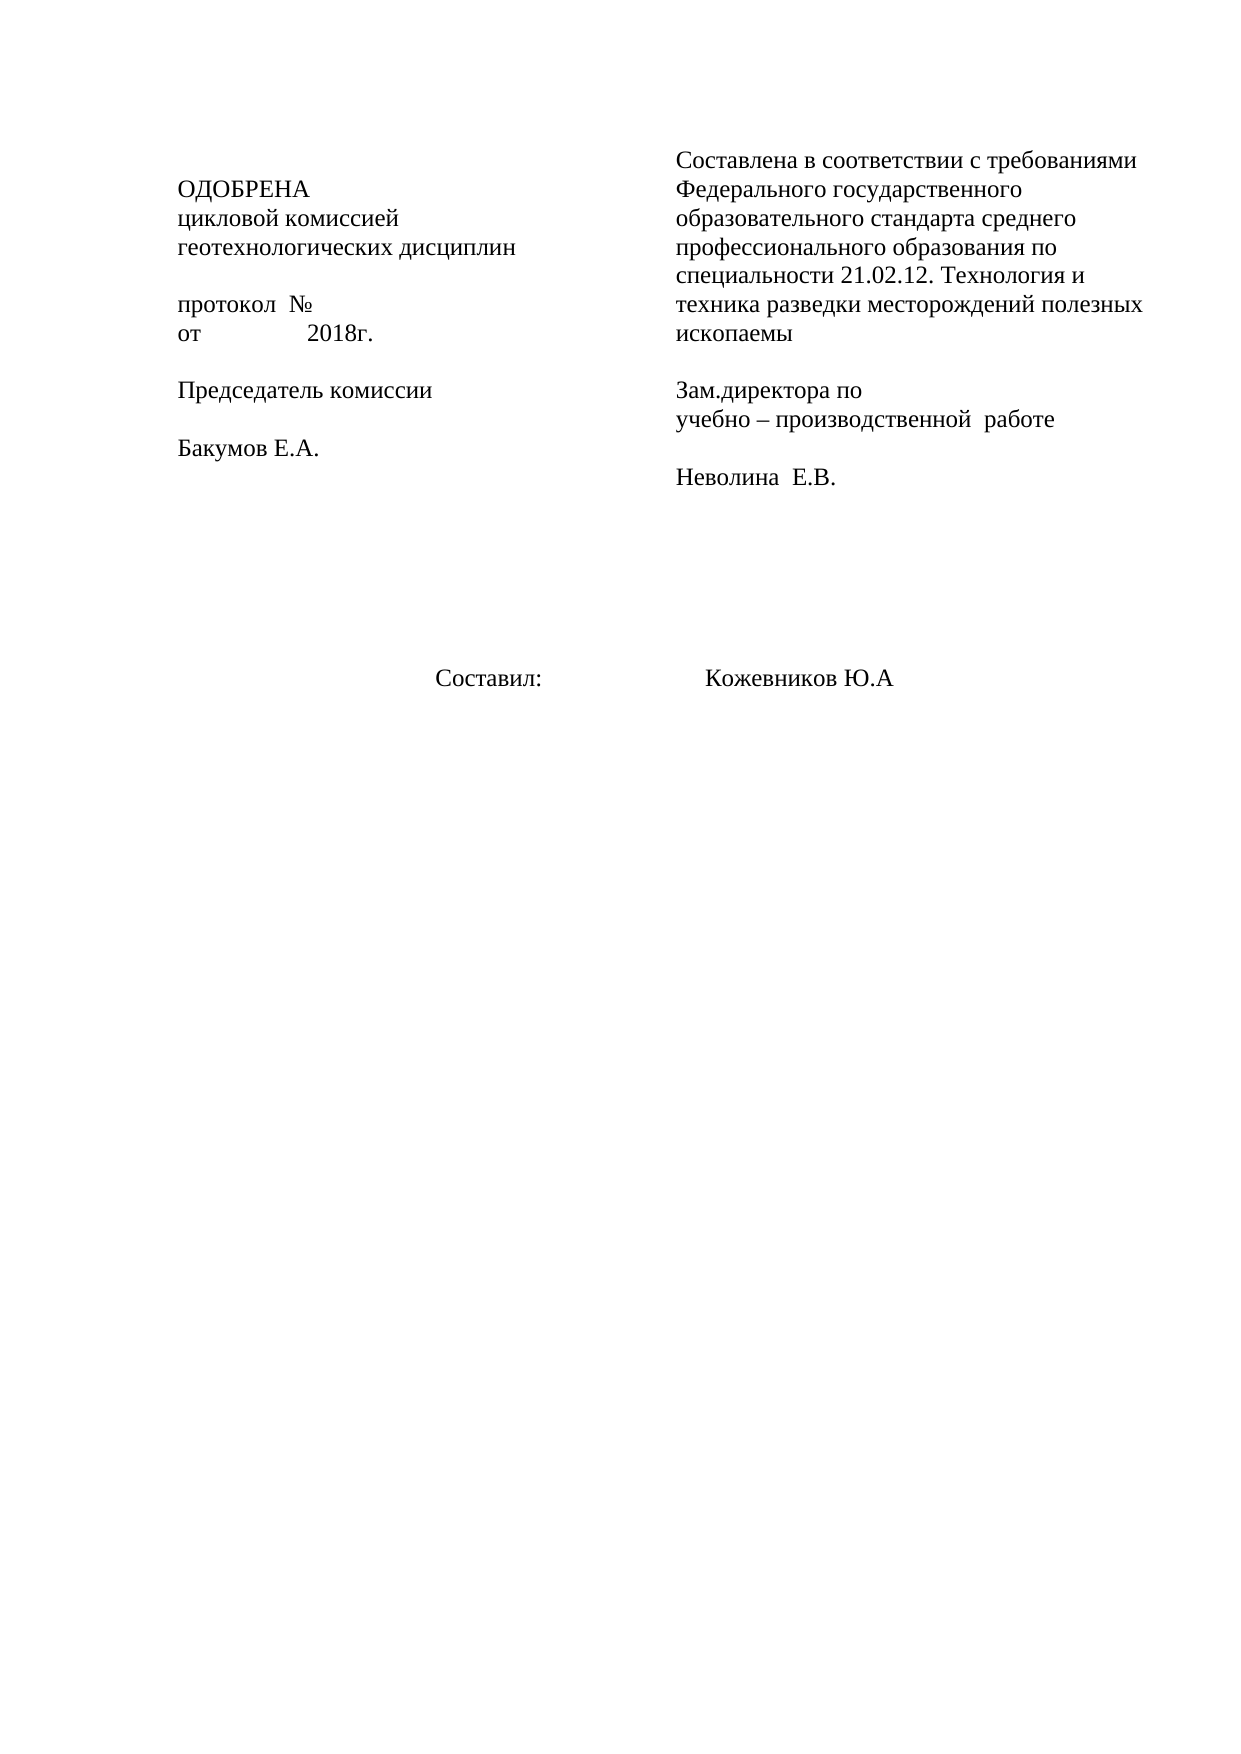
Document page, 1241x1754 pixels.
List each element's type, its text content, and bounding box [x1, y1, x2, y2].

table_header ОДОБРЕНА цикловой комиссией геотехнологических дисциплин протокол № от 2018г. Председатель комиссии Бакумов Е.А. [166, 59, 664, 519]
text Составил: Кожевников Ю.А [177, 663, 1151, 692]
table_header Составлена в соответствии с требованиями Федерального государственного образовательного стандарта среднего профессионального образования по специальности 21.02.12. Технология и техника разведки месторождений полезных ископаемы Зам.директора по учебно – производственной работе Неволина Е.В. [664, 59, 1163, 519]
